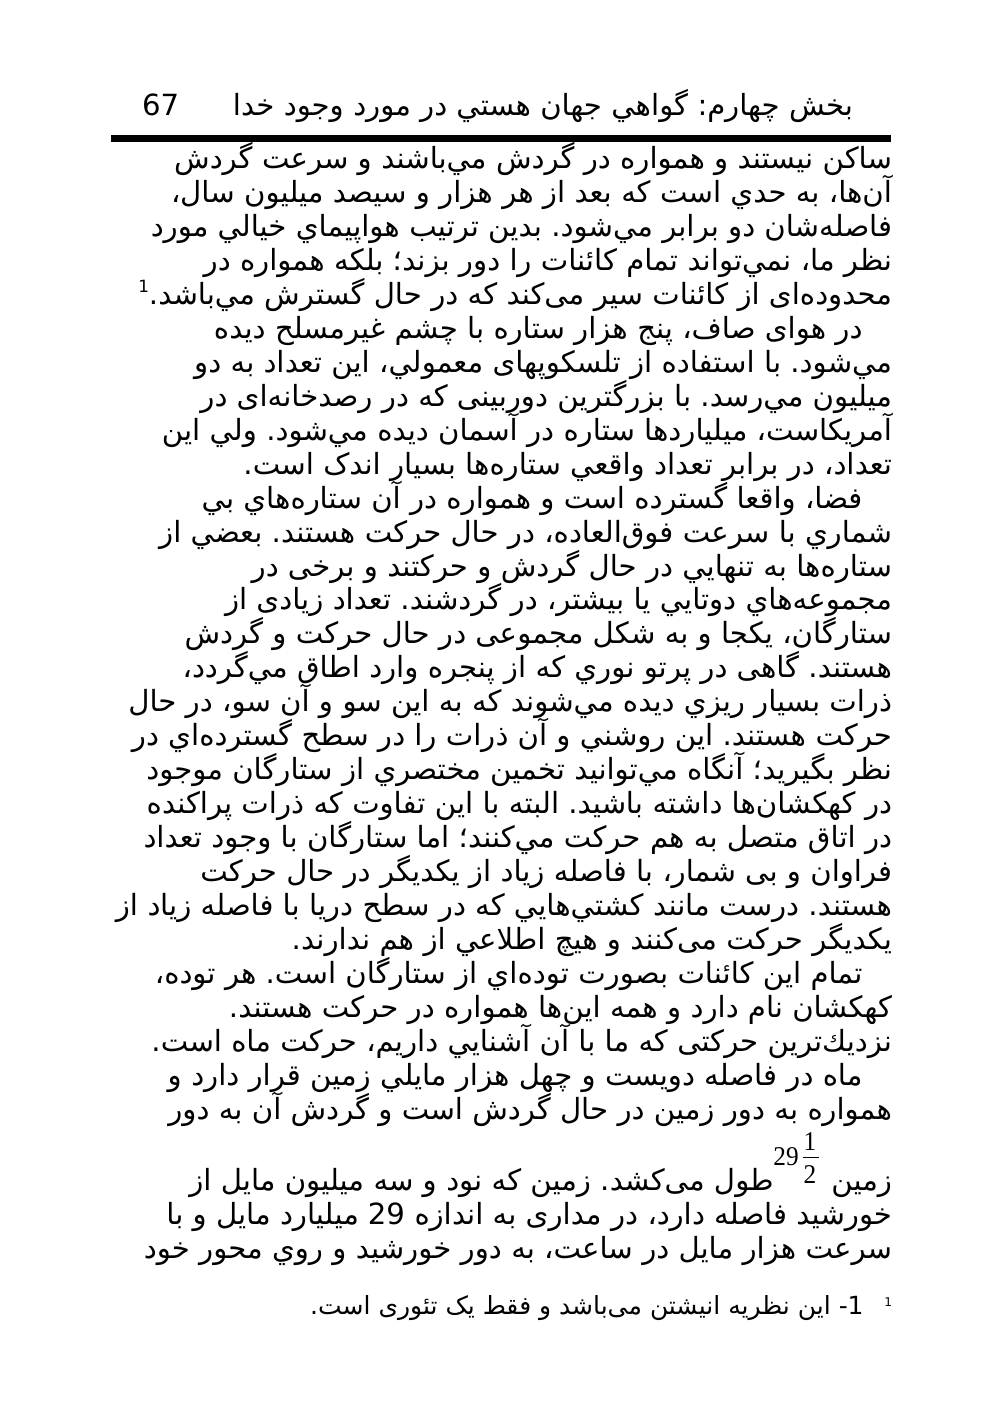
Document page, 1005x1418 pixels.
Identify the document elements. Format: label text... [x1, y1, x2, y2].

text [112, 141, 892, 311]
text تمام اين كائنات بصورت توده‌اي از ستارگان است. هر توده، كهكشان نام دارد و همه اين‌ها همواره در حركت هستند. نزديك‌ترين حركتی كه ما با آن آشنايي داريم، حركت ماه است. [112, 956, 892, 1058]
text در هوای صاف، پنج هزار ستاره با چشم غيرمسلح ديده مي‌شود. با استفاده از تلسکوپهای معمولي، اين تعداد به دو ميليون مي‌رسد. با بزرگترين دوربينی که در رصدخانه‌ای در آمریکاست، ميلياردها ستاره در آسمان ديده مي‌شود. ولي اين تعداد، در برابر تعداد واقعي ستاره‌ها بسيار اندک است. [112, 311, 892, 481]
text فضا، واقعا گسترده است و همواره در آن ستاره‌هاي بي شماري با سرعت فوق‌العاده، در حال حركت هستند. بعضي از ستاره‌ها به تنهايي در حال گردش و حركتند و برخی در مجموعه‌هاي دوتايي يا بيشتر، در گردشند. تعداد زیادی از ستارگان، یکجا و به شکل مجموعی در حال حرکت و گردش هستند. گاهی در پرتو نوري كه از پنجره وارد اطاق مي‌گردد، ذرات بسيار ريزي دیده مي‌شوند كه به اين سو و آن سو، در حال حركت هستند. اين روشني و آن ذرات را در سطح گسترده‌اي در نظر بگيريد؛ آنگاه مي‌توانيد تخمين مختصري از ستارگان موجود در کهکشان‌ها داشته باشيد. البته با اين تفاوت كه ذرات پراکنده در اتاق متصل به هم حركت مي‌كنند؛ اما ستارگان با وجود تعداد فراوان و بی شمار، با فاصله زياد از يكديگر در حال حرکت هستند. درست مانند كشتي‌هايي كه در سطح دريا با فاصله زیاد از يكديگر حرکت می‌کنند و هيچ اطلاعي از هم ندارند. [112, 481, 892, 956]
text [112, 1058, 892, 1265]
